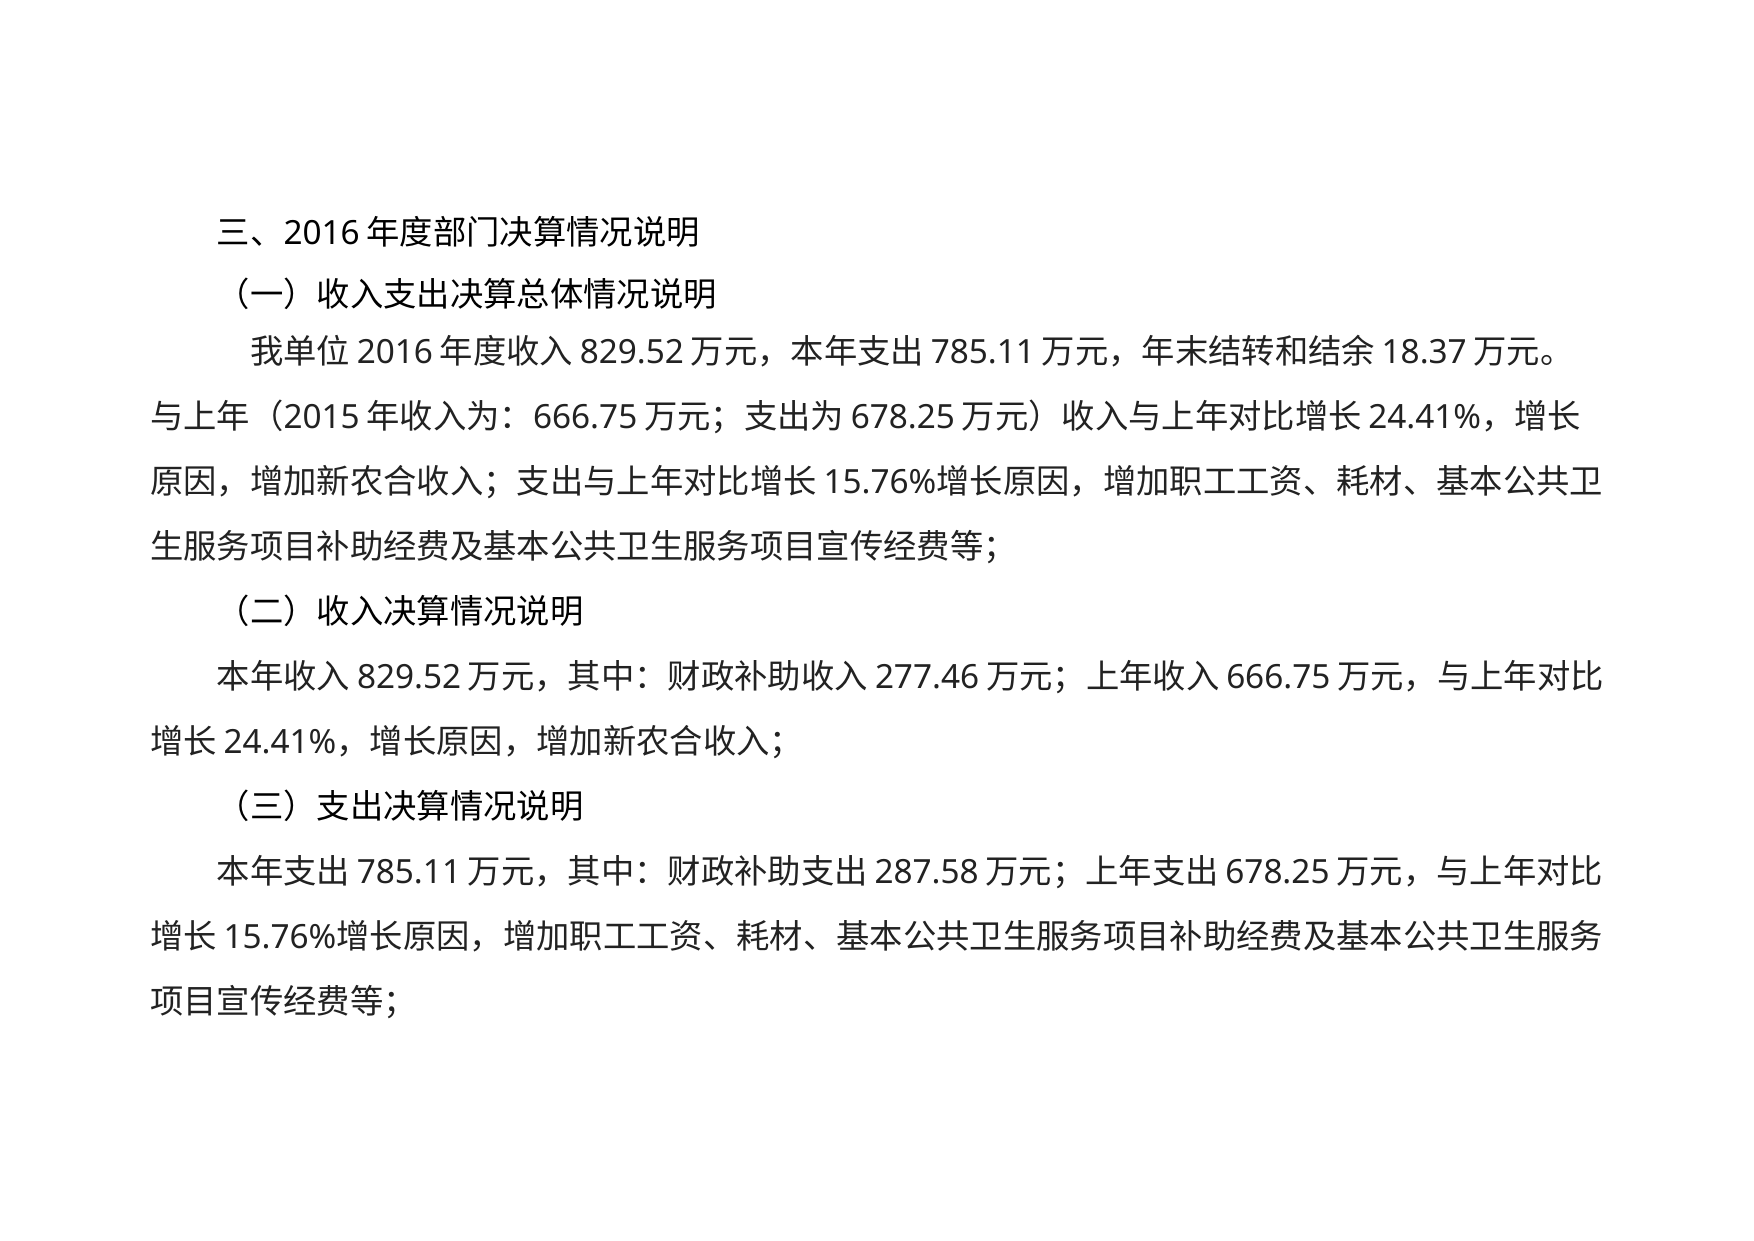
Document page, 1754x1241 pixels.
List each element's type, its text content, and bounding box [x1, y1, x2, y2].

text 本年收入829.52万元，其中：财政补助收入277.46万元；上年收入666.75万元，与上年对比增长24.41%，增长原因，增加新农合收入； [150, 642, 1604, 772]
text 本年支出785.11万元，其中：财政补助支出287.58万元；上年支出678.25万元，与上年对比增长15.76%增长原因，增加职工工资、耗材、基本公共卫生服务项目补助经费及基本公共卫生服务项目宣传经费等； [150, 837, 1604, 1032]
text （三）支出决算情况说明 [150, 772, 1604, 837]
text （二）收入决算情况说明 [150, 577, 1604, 642]
text 我单位2016年度收入829.52万元，本年支出785.11万元，年末结转和结余18.37万元。与上年（2015年收入为：666.75万元；支出为678.25万元）收入与上年对比增长24.41%，增长原因，增加新农合收入；支出与上年对比增长15.76%增长原因，增加职工工资、耗材、基本公共卫生服务项目补助经费及基本公共卫生服务项目宣传经费等； [150, 317, 1604, 577]
text 三、2016年度部门决算情况说明 [150, 198, 1604, 263]
text （一）收入支出决算总体情况说明 [150, 263, 1604, 317]
